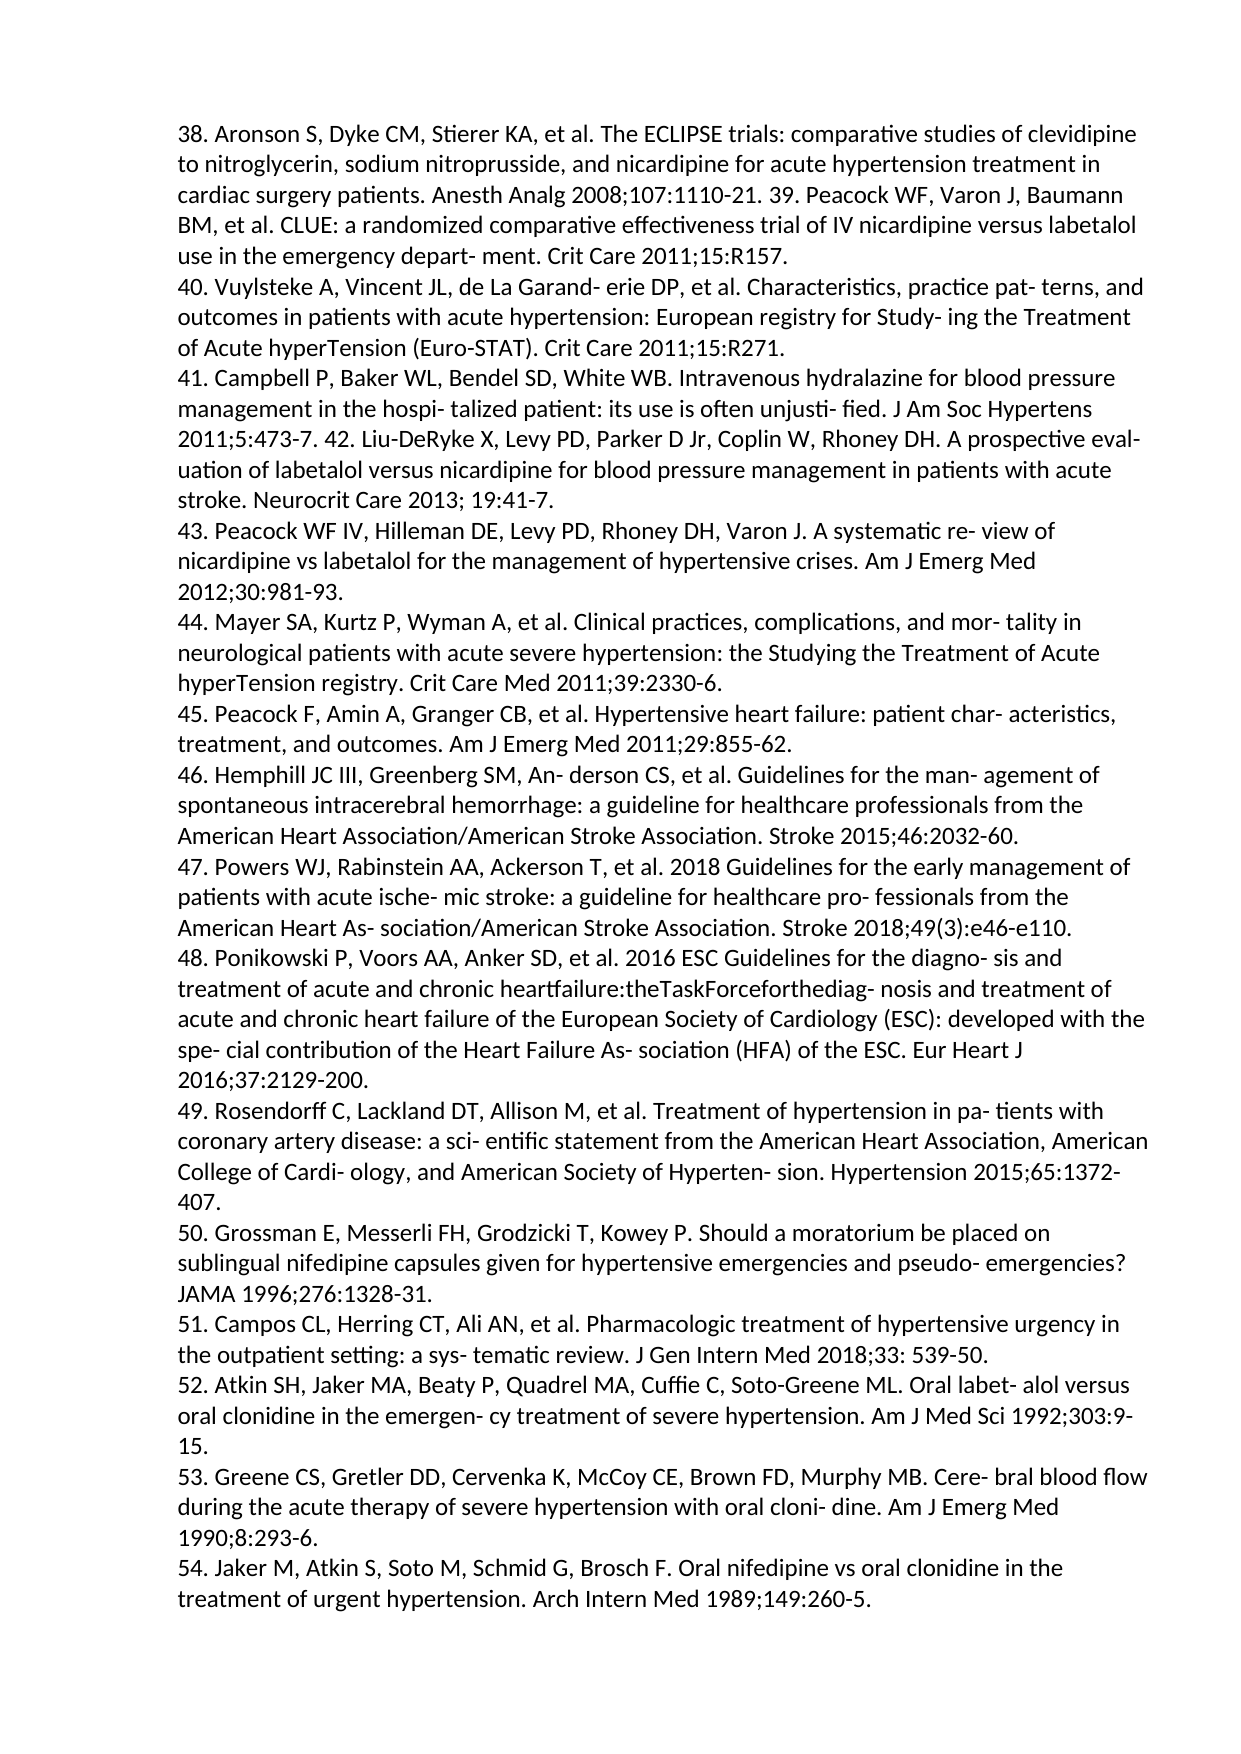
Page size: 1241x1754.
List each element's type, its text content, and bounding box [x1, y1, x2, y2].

text 46. Hemphill JC III, Greenberg SM, An- derson CS, et al. Guidelines for the man- agement of spontaneous intracerebral hemorrhage: a guideline for healthcare professionals from the American Heart Association/American Stroke Association. Stroke 2015;46:2032-60. [177, 759, 1152, 851]
text 50. Grossman E, Messerli FH, Grodzicki T, Kowey P. Should a moratorium be placed on sublingual nifedipine capsules given for hypertensive emergencies and pseudo- emergencies? JAMA 1996;276:1328-31. [177, 1217, 1152, 1308]
text 43. Peacock WF IV, Hilleman DE, Levy PD, Rhoney DH, Varon J. A systematic re- view of nicardipine vs labetalol for the management of hypertensive crises. Am J Emerg Med 2012;30:981-93. [177, 515, 1152, 606]
text 51. Campos CL, Herring CT, Ali AN, et al. Pharmacologic treatment of hypertensive urgency in the outpatient setting: a sys- tematic review. J Gen Intern Med 2018;33: 539-50. [177, 1308, 1152, 1369]
text 48. Ponikowski P, Voors AA, Anker SD, et al. 2016 ESC Guidelines for the diagno- sis and treatment of acute and chronic heartfailure:theTaskForceforthediag- nosis and treatment of acute and chronic heart failure of the European Society of Cardiology (ESC): developed with the spe- cial contribution of the Heart Failure As- sociation (HFA) of the ESC. Eur Heart J 2016;37:2129-200. [177, 942, 1152, 1095]
text 53. Greene CS, Gretler DD, Cervenka K, McCoy CE, Brown FD, Murphy MB. Cere- bral blood flow during the acute therapy of severe hypertension with oral cloni- dine. Am J Emerg Med 1990;8:293-6. [177, 1461, 1152, 1553]
text 52. Atkin SH, Jaker MA, Beaty P, Quadrel MA, Cuffie C, Soto-Greene ML. Oral labet- alol versus oral clonidine in the emergen- cy treatment of severe hypertension. Am J Med Sci 1992;303:9-15. [177, 1369, 1152, 1461]
text 41. Campbell P, Baker WL, Bendel SD, White WB. Intravenous hydralazine for blood pressure management in the hospi- talized patient: its use is often unjusti- fied. J Am Soc Hypertens 2011;5:473-7. 42. Liu-DeRyke X, Levy PD, Parker D Jr, Coplin W, Rhoney DH. A prospective eval- uation of labetalol versus nicardipine for blood pressure management in patients with acute stroke. Neurocrit Care 2013; 19:41-7. [177, 362, 1152, 515]
text 47. Powers WJ, Rabinstein AA, Ackerson T, et al. 2018 Guidelines for the early management of patients with acute ische- mic stroke: a guideline for healthcare pro- fessionals from the American Heart As- sociation/American Stroke Association. Stroke 2018;49(3):e46-e110. [177, 851, 1152, 942]
text 40. Vuylsteke A, Vincent JL, de La Garand- erie DP, et al. Characteristics, practice pat- terns, and outcomes in patients with acute hypertension: European registry for Study- ing the Treatment of Acute hyperTension (Euro-STAT). Crit Care 2011;15:R271. [177, 271, 1152, 362]
text 49. Rosendorff C, Lackland DT, Allison M, et al. Treatment of hypertension in pa- tients with coronary artery disease: a sci- entific statement from the American Heart Association, American College of Cardi- ology, and American Society of Hyperten- sion. Hypertension 2015;65:1372-407. [177, 1095, 1152, 1217]
text 45. Peacock F, Amin A, Granger CB, et al. Hypertensive heart failure: patient char- acteristics, treatment, and outcomes. Am J Emerg Med 2011;29:855-62. [177, 698, 1152, 759]
text 44. Mayer SA, Kurtz P, Wyman A, et al. Clinical practices, complications, and mor- tality in neurological patients with acute severe hypertension: the Studying the Treatment of Acute hyperTension registry. Crit Care Med 2011;39:2330-6. [177, 606, 1152, 698]
text 54. Jaker M, Atkin S, Soto M, Schmid G, Brosch F. Oral nifedipine vs oral clonidine in the treatment of urgent hypertension. Arch Intern Med 1989;149:260-5. [177, 1553, 1152, 1614]
text 38. Aronson S, Dyke CM, Stierer KA, et al. The ECLIPSE trials: comparative studies of clevidipine to nitroglycerin, sodium nitroprusside, and nicardipine for acute hypertension treatment in cardiac surgery patients. Anesth Analg 2008;107:1110-21. 39. Peacock WF, Varon J, Baumann BM, et al. CLUE: a randomized comparative effectiveness trial of IV nicardipine versus labetalol use in the emergency depart- ment. Crit Care 2011;15:R157. [177, 118, 1152, 271]
